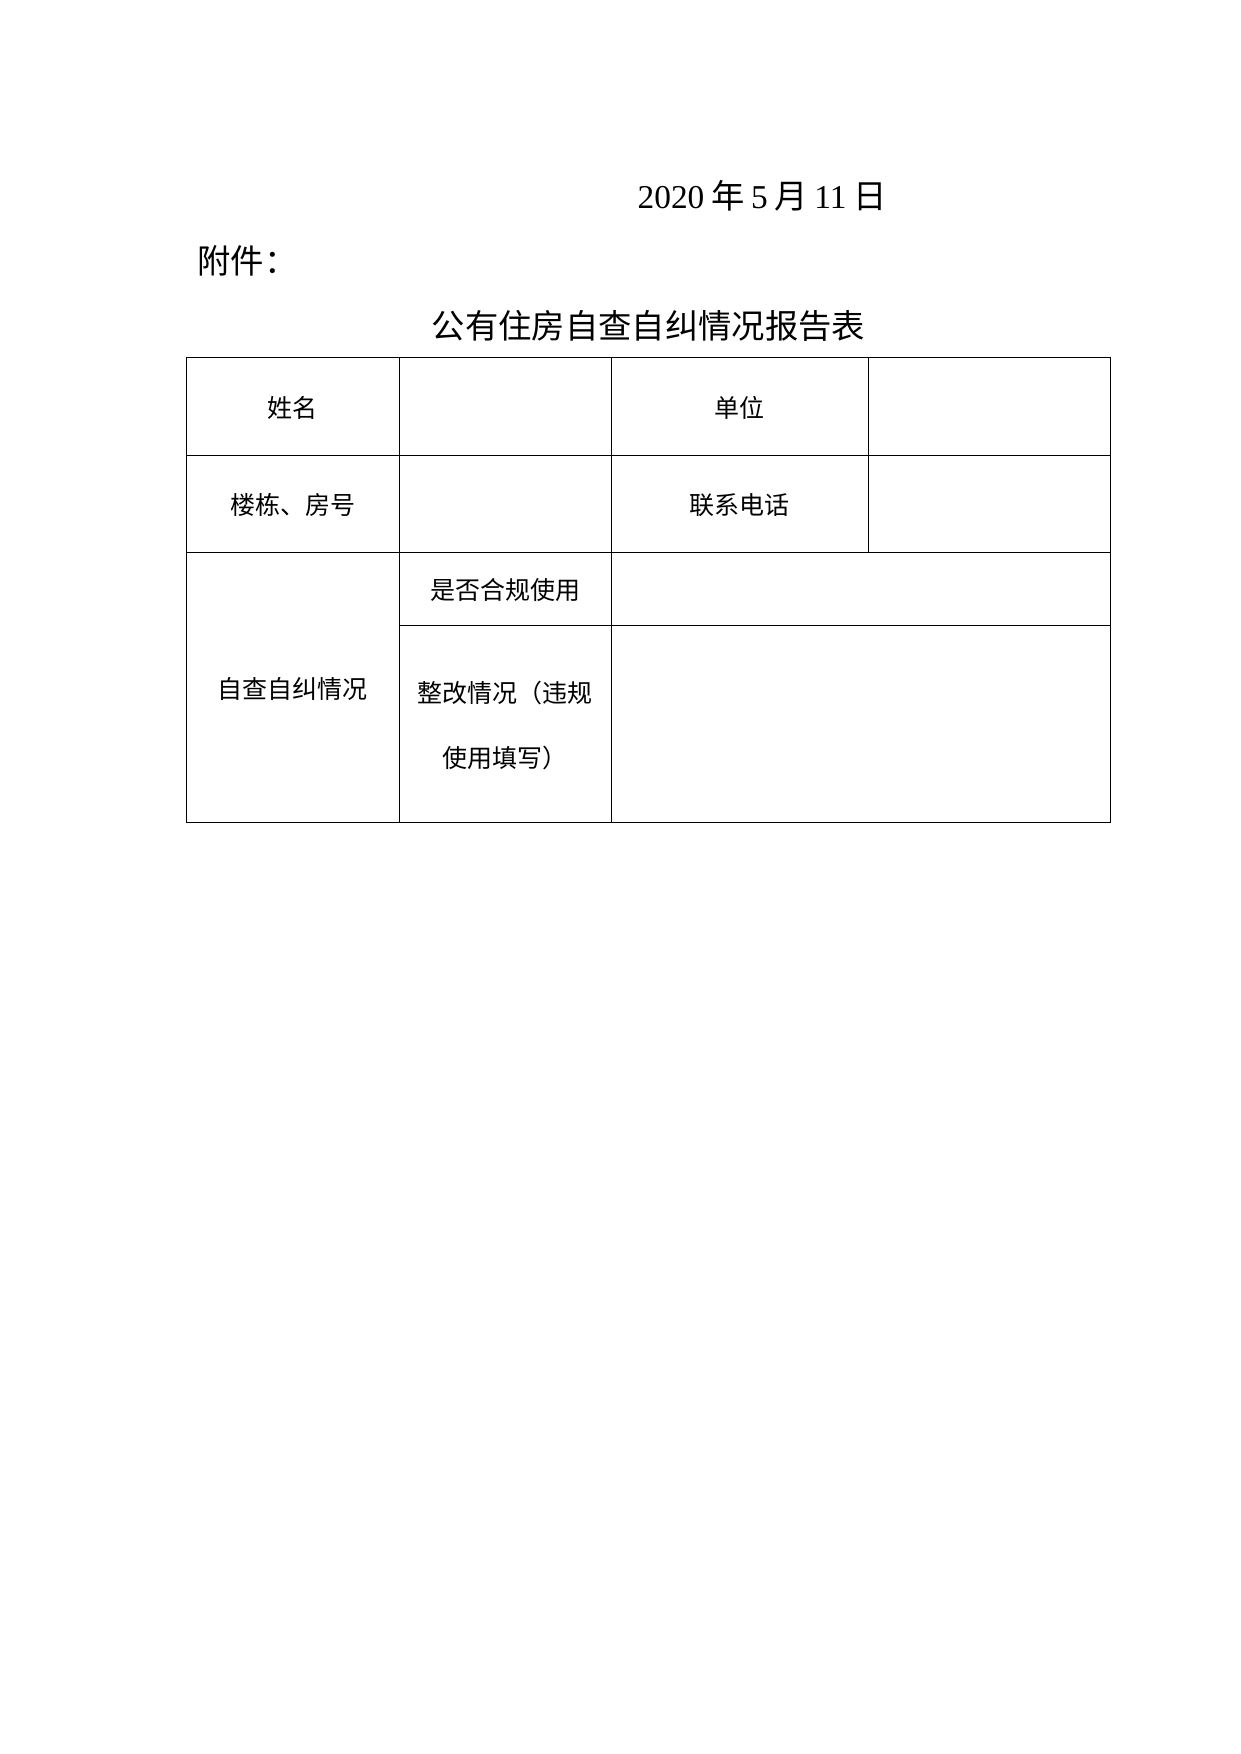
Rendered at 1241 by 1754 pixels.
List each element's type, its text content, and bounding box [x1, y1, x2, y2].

table_cell 姓名 [187, 358, 399, 454]
table_cell [400, 358, 611, 454]
table_cell [869, 358, 1110, 454]
table_cell 联系电话 [612, 456, 868, 552]
table_cell [612, 626, 1110, 822]
table_cell 整改情况（违规使用填写） [400, 626, 611, 822]
table_cell [400, 456, 611, 552]
table_cell [612, 553, 1110, 625]
table_cell 楼栋、房号 [187, 456, 399, 552]
table_cell 单位 [612, 358, 868, 454]
table_cell 是否合规使用 [400, 553, 611, 625]
table_cell 自查自纠情况 [187, 553, 399, 822]
text 2020年5月11日 [187, 162, 1053, 227]
table_cell [869, 456, 1110, 552]
table_header 附件： 公有住房自查自纠情况报告表 [186, 227, 1110, 357]
